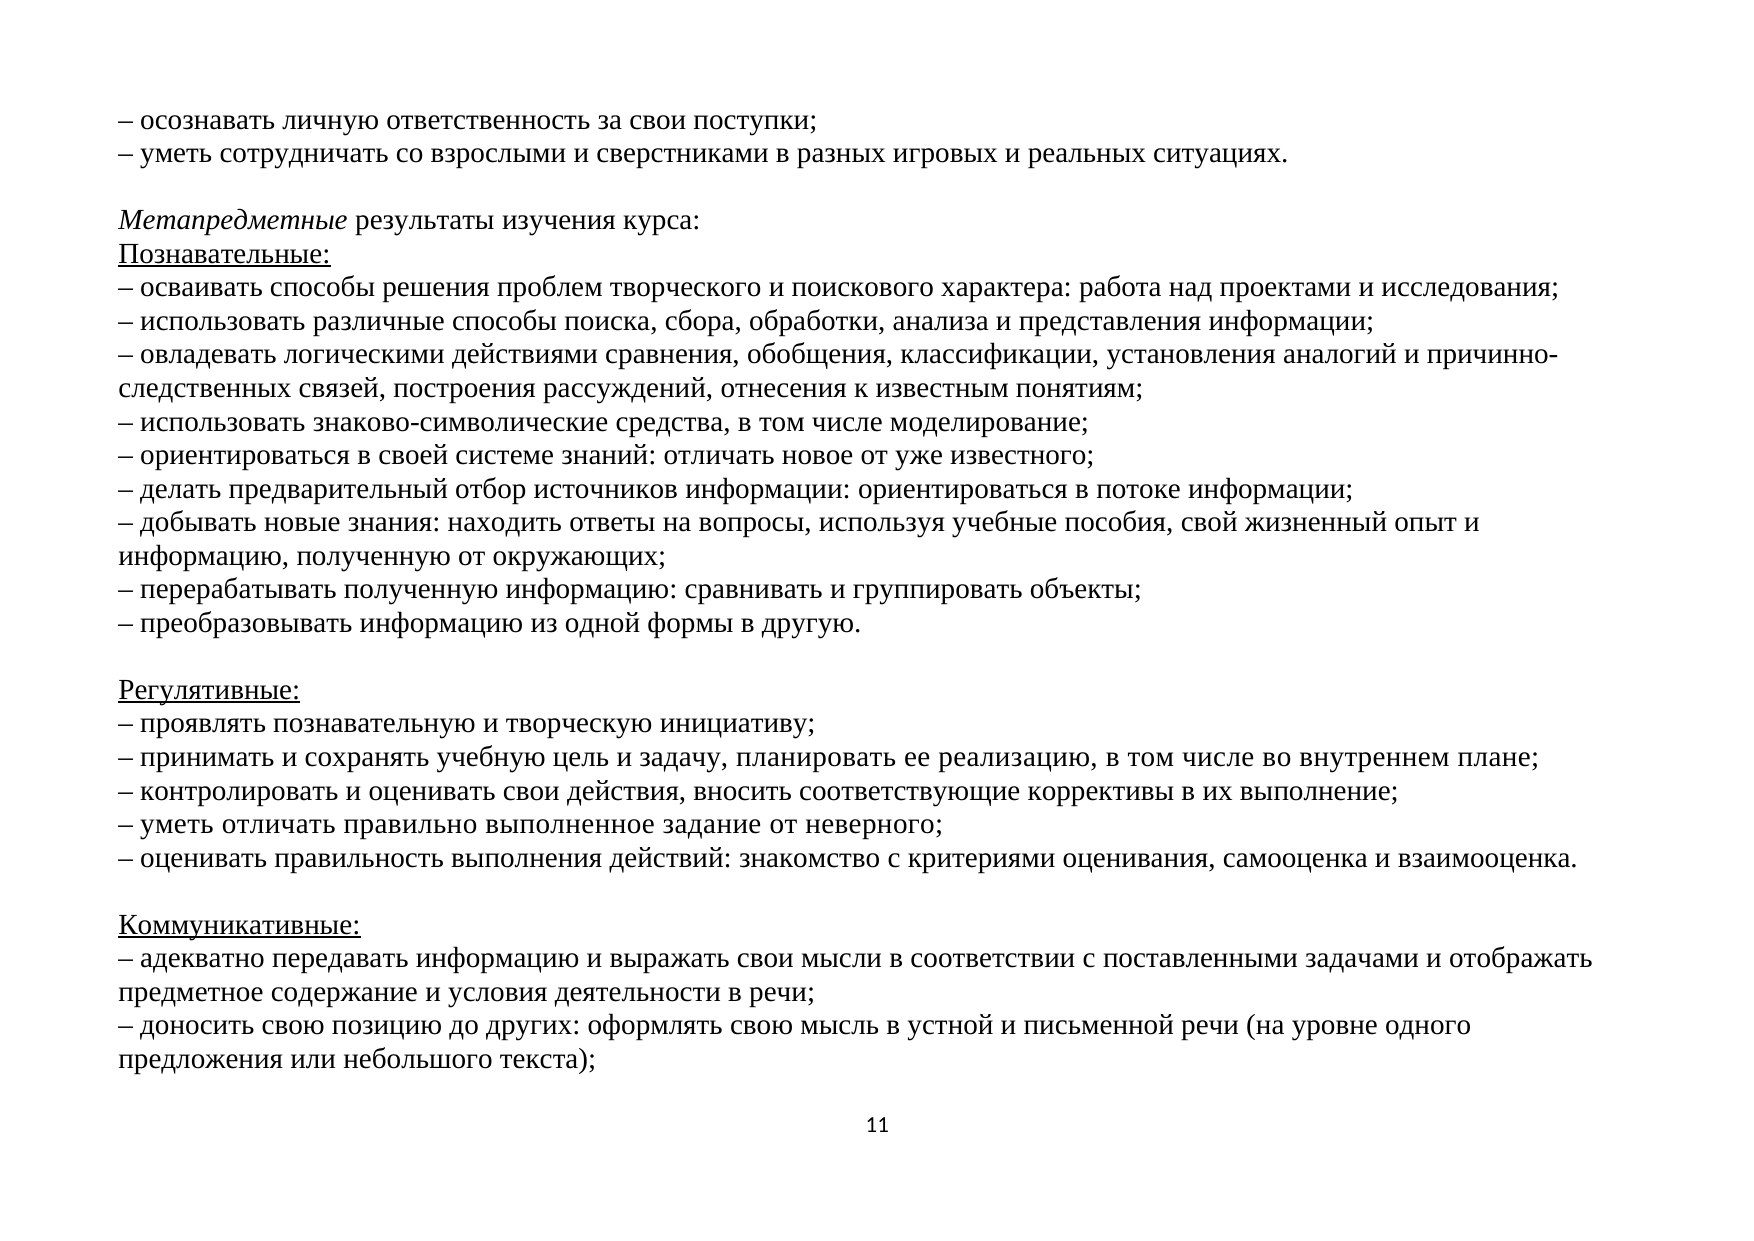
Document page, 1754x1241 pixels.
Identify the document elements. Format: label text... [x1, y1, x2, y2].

text – ориентироваться в своей системе знаний: отличать новое от уже известного; [118, 437, 1636, 471]
text – адекватно передавать информацию и выражать свои мысли в соответствии с поставленными задачами и отображать предметное содержание и условия деятельности в речи; [118, 940, 1636, 1007]
text – добывать новые знания: находить ответы на вопросы, используя учебные пособия, свой жизненный опыт и информацию, полученную от окружающих; [118, 504, 1636, 571]
text – контролировать и оценивать свои действия, вносить соответствующие коррективы в их выполнение; [118, 773, 1636, 806]
text – использовать различные способы поиска, сбора, обработки, анализа и представления информации; [118, 303, 1636, 337]
text Коммуникативные: [118, 907, 1636, 940]
text – осваивать способы решения проблем творческого и поискового характера: работа над проектами и исследования; [118, 269, 1636, 303]
text – использовать знаково-символические средства, в том числе моделирование; [118, 404, 1636, 437]
text – осознавать личную ответственность за свои поступки; [118, 102, 1636, 135]
text – проявлять познавательную и творческую инициативу; [118, 706, 1636, 739]
text – делать предварительный отбор источников информации: ориентироваться в потоке информации; [118, 471, 1636, 504]
text Метапредметные результаты изучения курса: [118, 202, 1636, 236]
text – перерабатывать полученную информацию: сравнивать и группировать объекты; [118, 571, 1636, 605]
text – принимать и сохранять учебную цель и задачу, планировать ее реализацию, в том числе во внутреннем плане; [118, 739, 1636, 773]
text – преобразовывать информацию из одной формы в другую. [118, 605, 1636, 638]
text – овладевать логическими действиями сравнения, обобщения, классификации, установления аналогий и причинно-следственных связей, построения рассуждений, отнесения к известным понятиям; [118, 337, 1636, 404]
text – уметь отличать правильно выполненное задание от неверного; [118, 806, 1636, 840]
text – оценивать правильность выполнения действий: знакомство с критериями оценивания, самооценка и взаимооценка. [118, 840, 1636, 873]
text Регулятивные: [118, 672, 1636, 706]
text – уметь сотрудничать со взрослыми и сверстниками в разных игровых и реальных ситуациях. [118, 135, 1636, 169]
text Познавательные: [118, 236, 1636, 269]
text – доносить свою позицию до других: оформлять свою мысль в устной и письменной речи (на уровне одного предложения или небольшого текста); [118, 1007, 1636, 1074]
